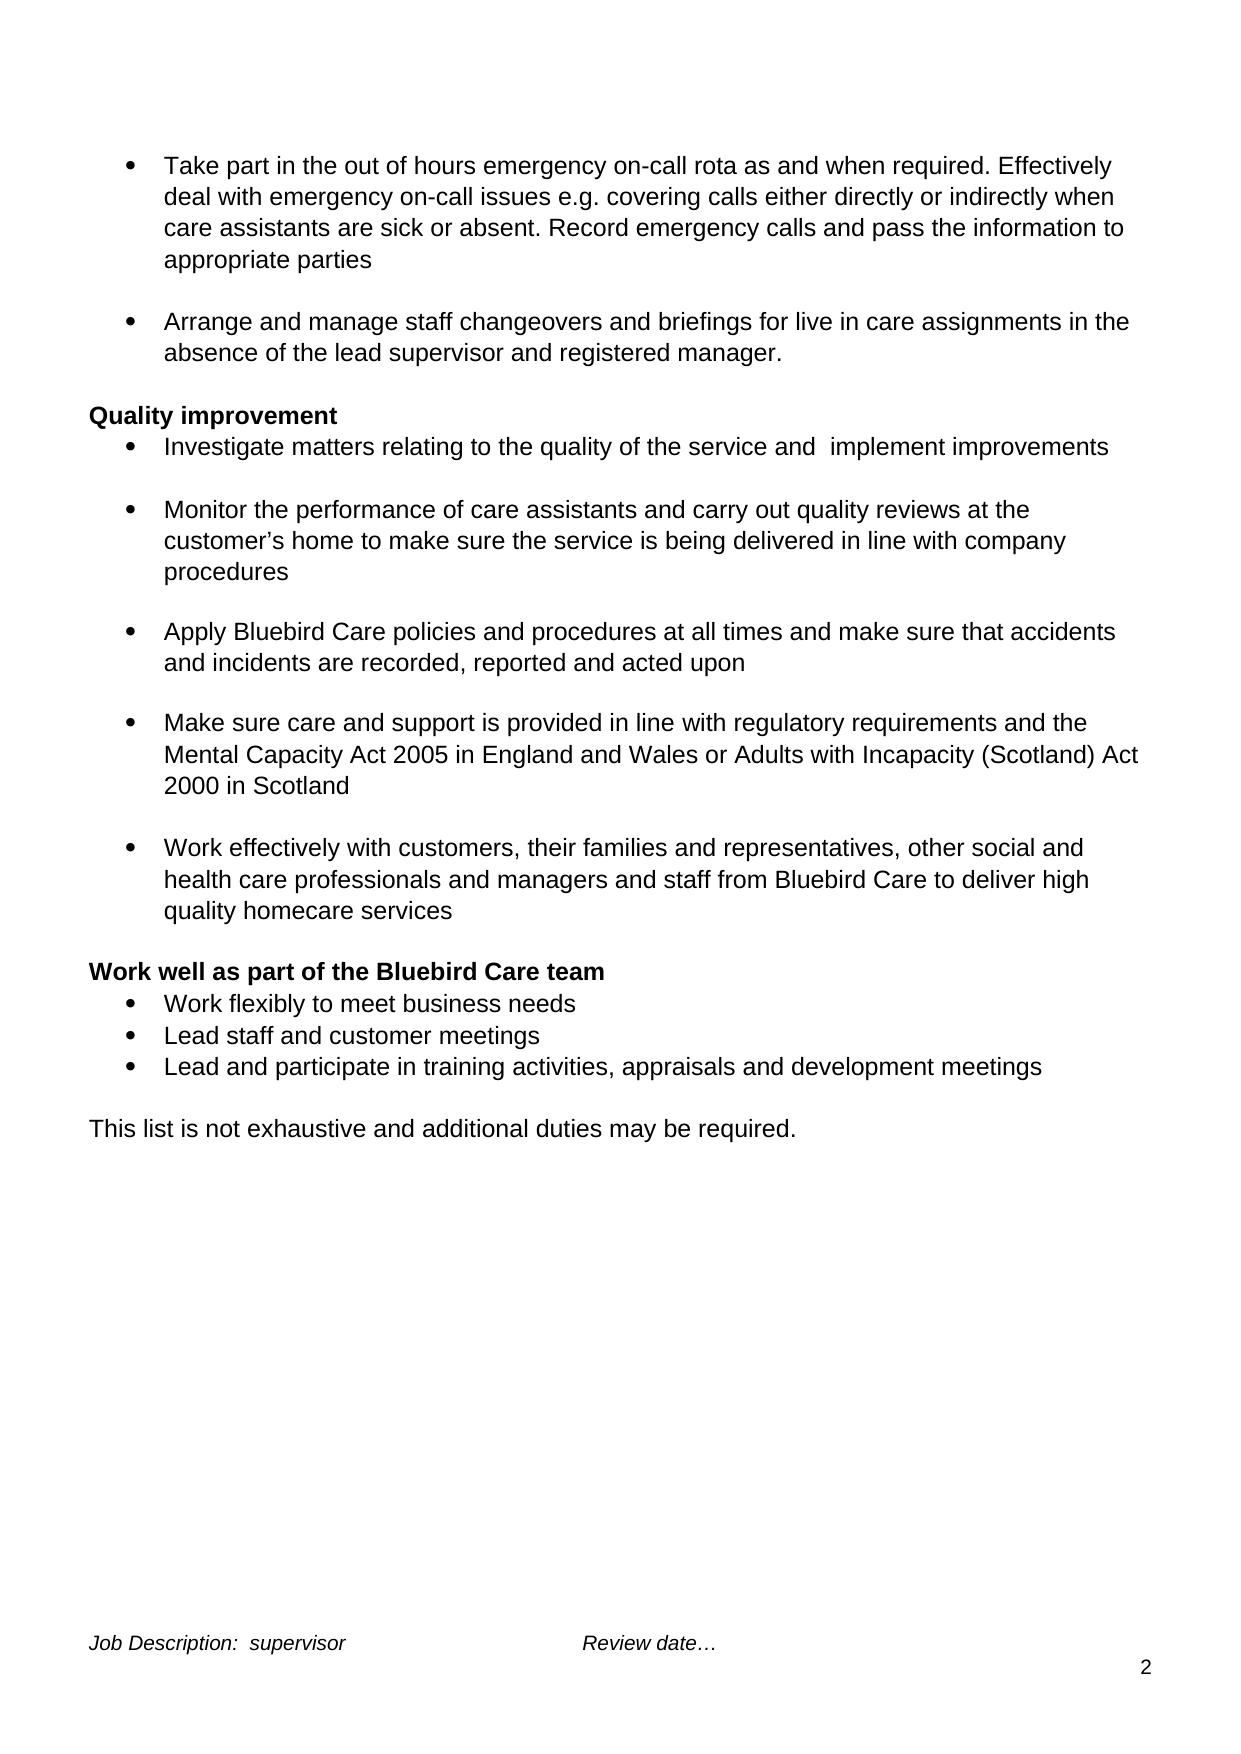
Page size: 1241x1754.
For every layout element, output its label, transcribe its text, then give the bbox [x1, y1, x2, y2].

list Monitor the performance of care assistants and carry out quality reviews at the customer’s home to make sure the service is being delivered in line with company procedures [126, 493, 1152, 587]
list Arrange and manage staff changeovers and briefings for live in care assignments in the absence of the lead supervisor and registered manager. [126, 306, 1152, 368]
list Apply Bluebird Care policies and procedures at all times and make sure that accidents and incidents are recorded, reported and acted upon [126, 616, 1152, 678]
list Work effectively with customers, their families and representatives, other social and health care professionals and managers and staff from Bluebird Care to deliver high quality homecare services [126, 832, 1152, 926]
list Take part in the out of hours emergency on-call rota as and when required. Effectively deal with emergency on-call issues e.g. covering calls either directly or indirectly when care assistants are sick or absent. Record emergency calls and pass the information to appropriate parties [126, 149, 1152, 274]
list Work well as part of the Bluebird Care team [89, 957, 1152, 986]
text Quality improvement [89, 399, 1152, 431]
list Lead staff and customer meetings [126, 1019, 1152, 1050]
list Lead and participate in training activities, appraisals and development meetings [126, 1050, 1152, 1082]
list Make sure care and support is provided in line with regulatory requirements and the Mental Capacity Act 2005 in England and Wales or Adults with Incapacity (Scotland) Act 2000 in Scotland [126, 707, 1152, 801]
list Investigate matters relating to the quality of the service and implement improvements [126, 431, 1152, 462]
text This list is not exhaustive and additional duties may be required. [89, 1113, 1152, 1144]
list Work flexibly to meet business needs [126, 988, 1152, 1019]
